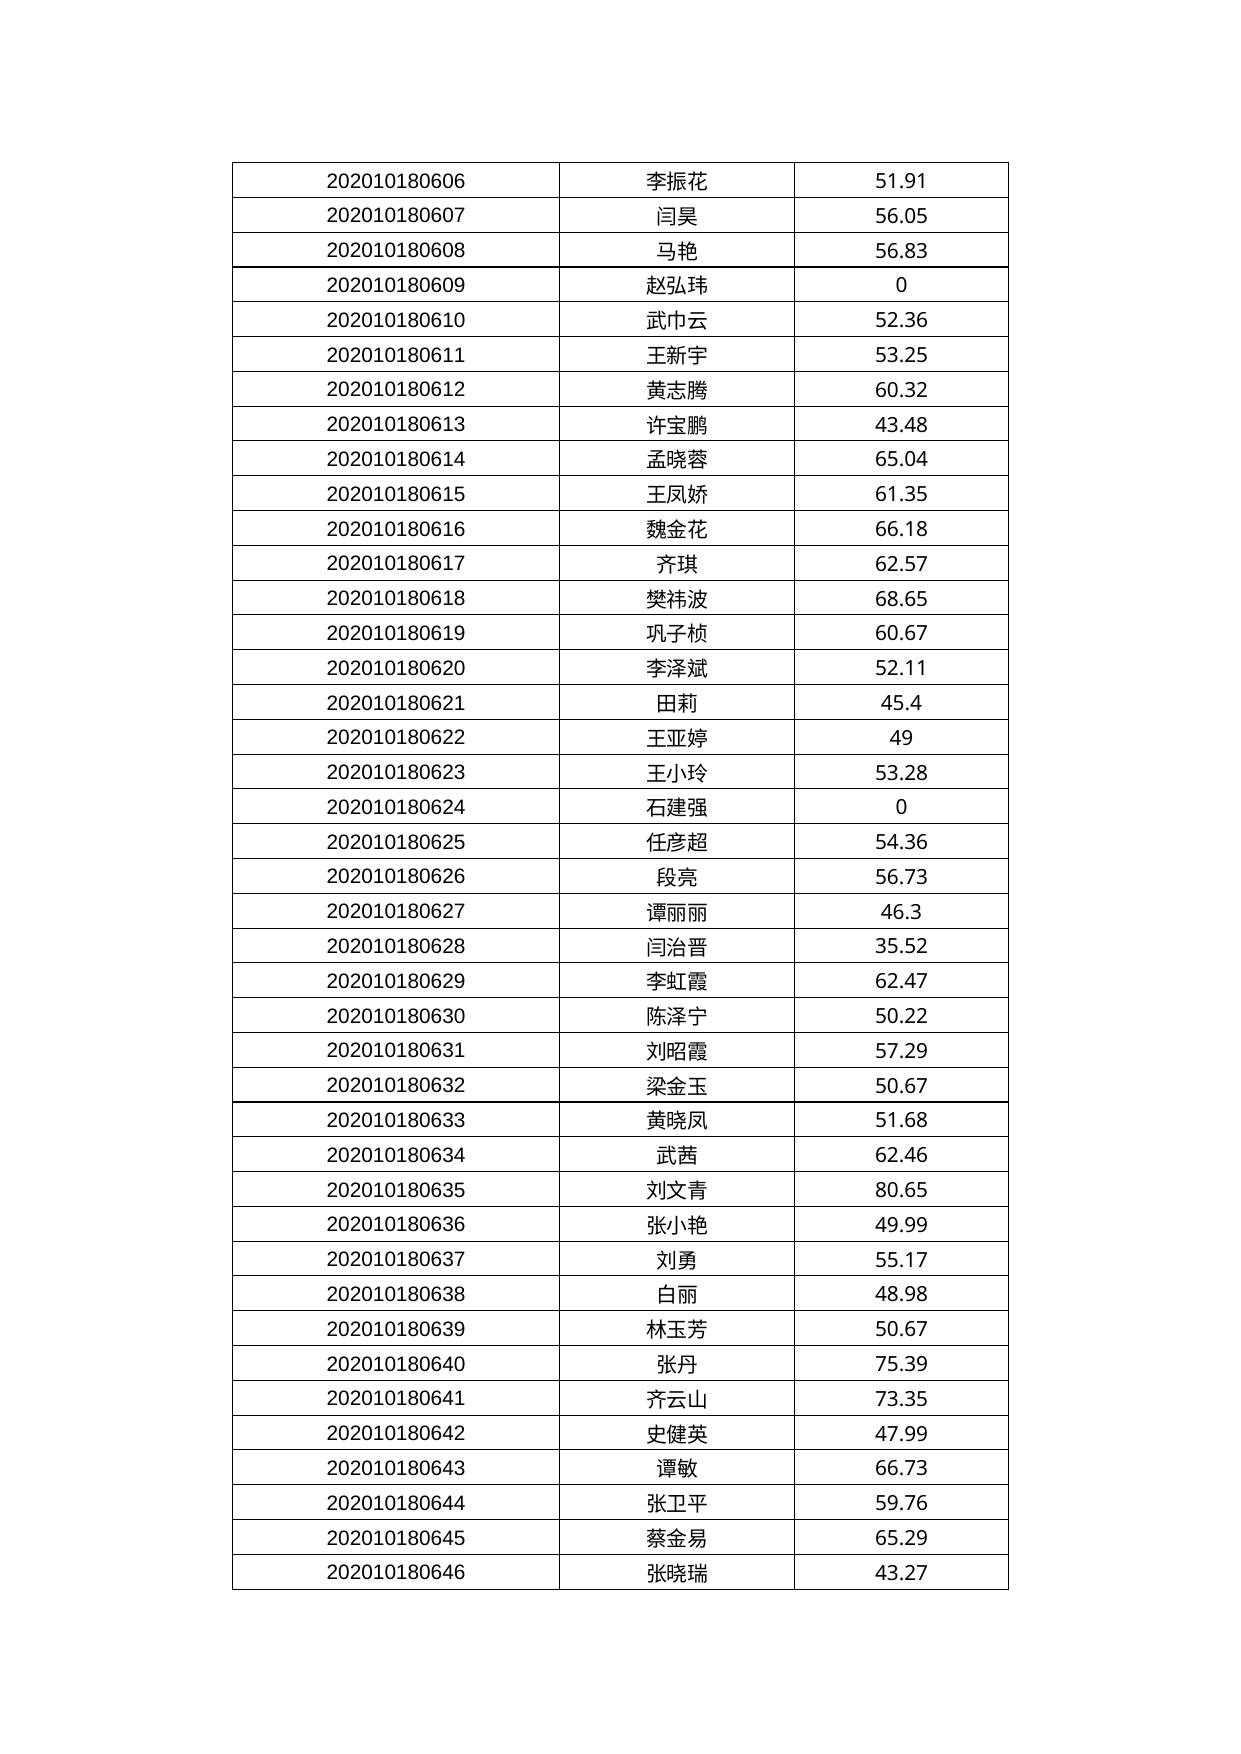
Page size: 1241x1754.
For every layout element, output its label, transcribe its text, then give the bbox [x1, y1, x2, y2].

table_cell 202010180614 [233, 441, 559, 475]
table_cell 56.05 [795, 198, 1008, 232]
table_cell 202010180640 [233, 1346, 559, 1380]
table_cell 刘勇 [560, 1242, 794, 1275]
table_cell 50.67 [795, 1068, 1008, 1101]
table_cell 张卫平 [560, 1485, 794, 1519]
table_cell 李泽斌 [560, 650, 794, 684]
table_cell 202010180615 [233, 476, 559, 510]
table_cell 黄志腾 [560, 372, 794, 406]
table_cell 48.98 [795, 1276, 1008, 1310]
table_cell 202010180631 [233, 1033, 559, 1067]
table_cell 巩子桢 [560, 615, 794, 649]
table_cell 47.99 [795, 1416, 1008, 1449]
table_cell 陈泽宁 [560, 998, 794, 1032]
table_cell 66.18 [795, 511, 1008, 545]
table_cell 52.11 [795, 650, 1008, 684]
table_cell 202010180619 [233, 615, 559, 649]
table_cell 66.73 [795, 1450, 1008, 1484]
table_cell 王亚婷 [560, 720, 794, 753]
table_cell 202010180645 [233, 1520, 559, 1554]
table_cell 0 [795, 268, 1008, 301]
table_cell 梁金玉 [560, 1068, 794, 1101]
table_cell 202010180612 [233, 372, 559, 406]
table_cell 武茜 [560, 1137, 794, 1171]
table_cell 202010180610 [233, 302, 559, 336]
table_cell 73.35 [795, 1381, 1008, 1414]
table_cell 齐琪 [560, 546, 794, 579]
table_cell 段亮 [560, 859, 794, 893]
table_cell 李振花 [560, 163, 794, 197]
table_cell 202010180632 [233, 1068, 559, 1101]
table_cell 谭丽丽 [560, 894, 794, 927]
table_cell 张晓瑞 [560, 1555, 794, 1588]
table_cell 52.36 [795, 302, 1008, 336]
table_cell 202010180611 [233, 337, 559, 371]
table_cell 石建强 [560, 789, 794, 823]
table_cell 60.32 [795, 372, 1008, 406]
table_cell 202010180638 [233, 1276, 559, 1310]
table_cell 43.27 [795, 1555, 1008, 1588]
table_cell 202010180623 [233, 755, 559, 788]
table_cell 202010180620 [233, 650, 559, 684]
table_cell 许宝鹏 [560, 407, 794, 440]
table_cell 54.36 [795, 824, 1008, 858]
table_cell 202010180628 [233, 929, 559, 962]
table_cell 0 [795, 789, 1008, 823]
table_cell 202010180624 [233, 789, 559, 823]
table_cell 王小玲 [560, 755, 794, 788]
table_cell 59.76 [795, 1485, 1008, 1519]
table_cell 46.3 [795, 894, 1008, 927]
table_cell 62.57 [795, 546, 1008, 579]
table_cell 202010180641 [233, 1381, 559, 1414]
table_cell 51.91 [795, 163, 1008, 197]
table_cell 61.35 [795, 476, 1008, 510]
table_cell 62.46 [795, 1137, 1008, 1171]
table_cell 樊祎波 [560, 581, 794, 614]
table_cell 75.39 [795, 1346, 1008, 1380]
table_cell 齐云山 [560, 1381, 794, 1414]
table_cell 53.28 [795, 755, 1008, 788]
table_cell 57.29 [795, 1033, 1008, 1067]
table_cell 202010180621 [233, 685, 559, 719]
table_cell 202010180608 [233, 233, 559, 266]
table_cell 202010180637 [233, 1242, 559, 1275]
table_cell 56.83 [795, 233, 1008, 266]
table_cell 62.47 [795, 963, 1008, 997]
table_cell 孟晓蓉 [560, 441, 794, 475]
table_cell 202010180622 [233, 720, 559, 753]
table_cell 闫治晋 [560, 929, 794, 962]
table_cell 谭敏 [560, 1450, 794, 1484]
table_cell 任彦超 [560, 824, 794, 858]
table_cell 武巾云 [560, 302, 794, 336]
table_cell 80.65 [795, 1172, 1008, 1206]
table_cell 53.25 [795, 337, 1008, 371]
table_cell 蔡金易 [560, 1520, 794, 1554]
table_cell 202010180634 [233, 1137, 559, 1171]
table_cell 王凤娇 [560, 476, 794, 510]
table_cell 202010180616 [233, 511, 559, 545]
table_cell 202010180607 [233, 198, 559, 232]
table_cell 202010180629 [233, 963, 559, 997]
table_cell 202010180644 [233, 1485, 559, 1519]
table_cell 51.68 [795, 1103, 1008, 1136]
table_cell 202010180609 [233, 268, 559, 301]
table_cell 202010180642 [233, 1416, 559, 1449]
table_cell 202010180606 [233, 163, 559, 197]
table_cell 白丽 [560, 1276, 794, 1310]
table_cell 35.52 [795, 929, 1008, 962]
table_cell 56.73 [795, 859, 1008, 893]
table_cell 张丹 [560, 1346, 794, 1380]
table_cell 68.65 [795, 581, 1008, 614]
table_cell 张小艳 [560, 1207, 794, 1241]
table_cell 林玉芳 [560, 1311, 794, 1345]
table_cell 202010180613 [233, 407, 559, 440]
table_cell 马艳 [560, 233, 794, 266]
table_cell 202010180630 [233, 998, 559, 1032]
table_cell 202010180625 [233, 824, 559, 858]
table_cell 闫昊 [560, 198, 794, 232]
table_cell 202010180617 [233, 546, 559, 579]
table_cell 王新宇 [560, 337, 794, 371]
table_cell 刘昭霞 [560, 1033, 794, 1067]
table_cell 65.04 [795, 441, 1008, 475]
table_cell 202010180627 [233, 894, 559, 927]
table_cell 202010180639 [233, 1311, 559, 1345]
table_cell 43.48 [795, 407, 1008, 440]
table_cell 50.22 [795, 998, 1008, 1032]
table_cell 60.67 [795, 615, 1008, 649]
table_cell 刘文青 [560, 1172, 794, 1206]
table_cell 田莉 [560, 685, 794, 719]
table_cell 49.99 [795, 1207, 1008, 1241]
table_cell 45.4 [795, 685, 1008, 719]
table_cell 202010180636 [233, 1207, 559, 1241]
table_cell 黄晓凤 [560, 1103, 794, 1136]
table_cell 202010180618 [233, 581, 559, 614]
table_cell 202010180646 [233, 1555, 559, 1588]
table_cell 魏金花 [560, 511, 794, 545]
table_cell 202010180643 [233, 1450, 559, 1484]
table_cell 202010180626 [233, 859, 559, 893]
table_cell 49 [795, 720, 1008, 753]
table_cell 202010180635 [233, 1172, 559, 1206]
table_cell 50.67 [795, 1311, 1008, 1345]
table_cell 65.29 [795, 1520, 1008, 1554]
table_cell 赵弘玮 [560, 268, 794, 301]
table_cell 55.17 [795, 1242, 1008, 1275]
table_cell 李虹霞 [560, 963, 794, 997]
table_cell 史健英 [560, 1416, 794, 1449]
table_cell 202010180633 [233, 1103, 559, 1136]
